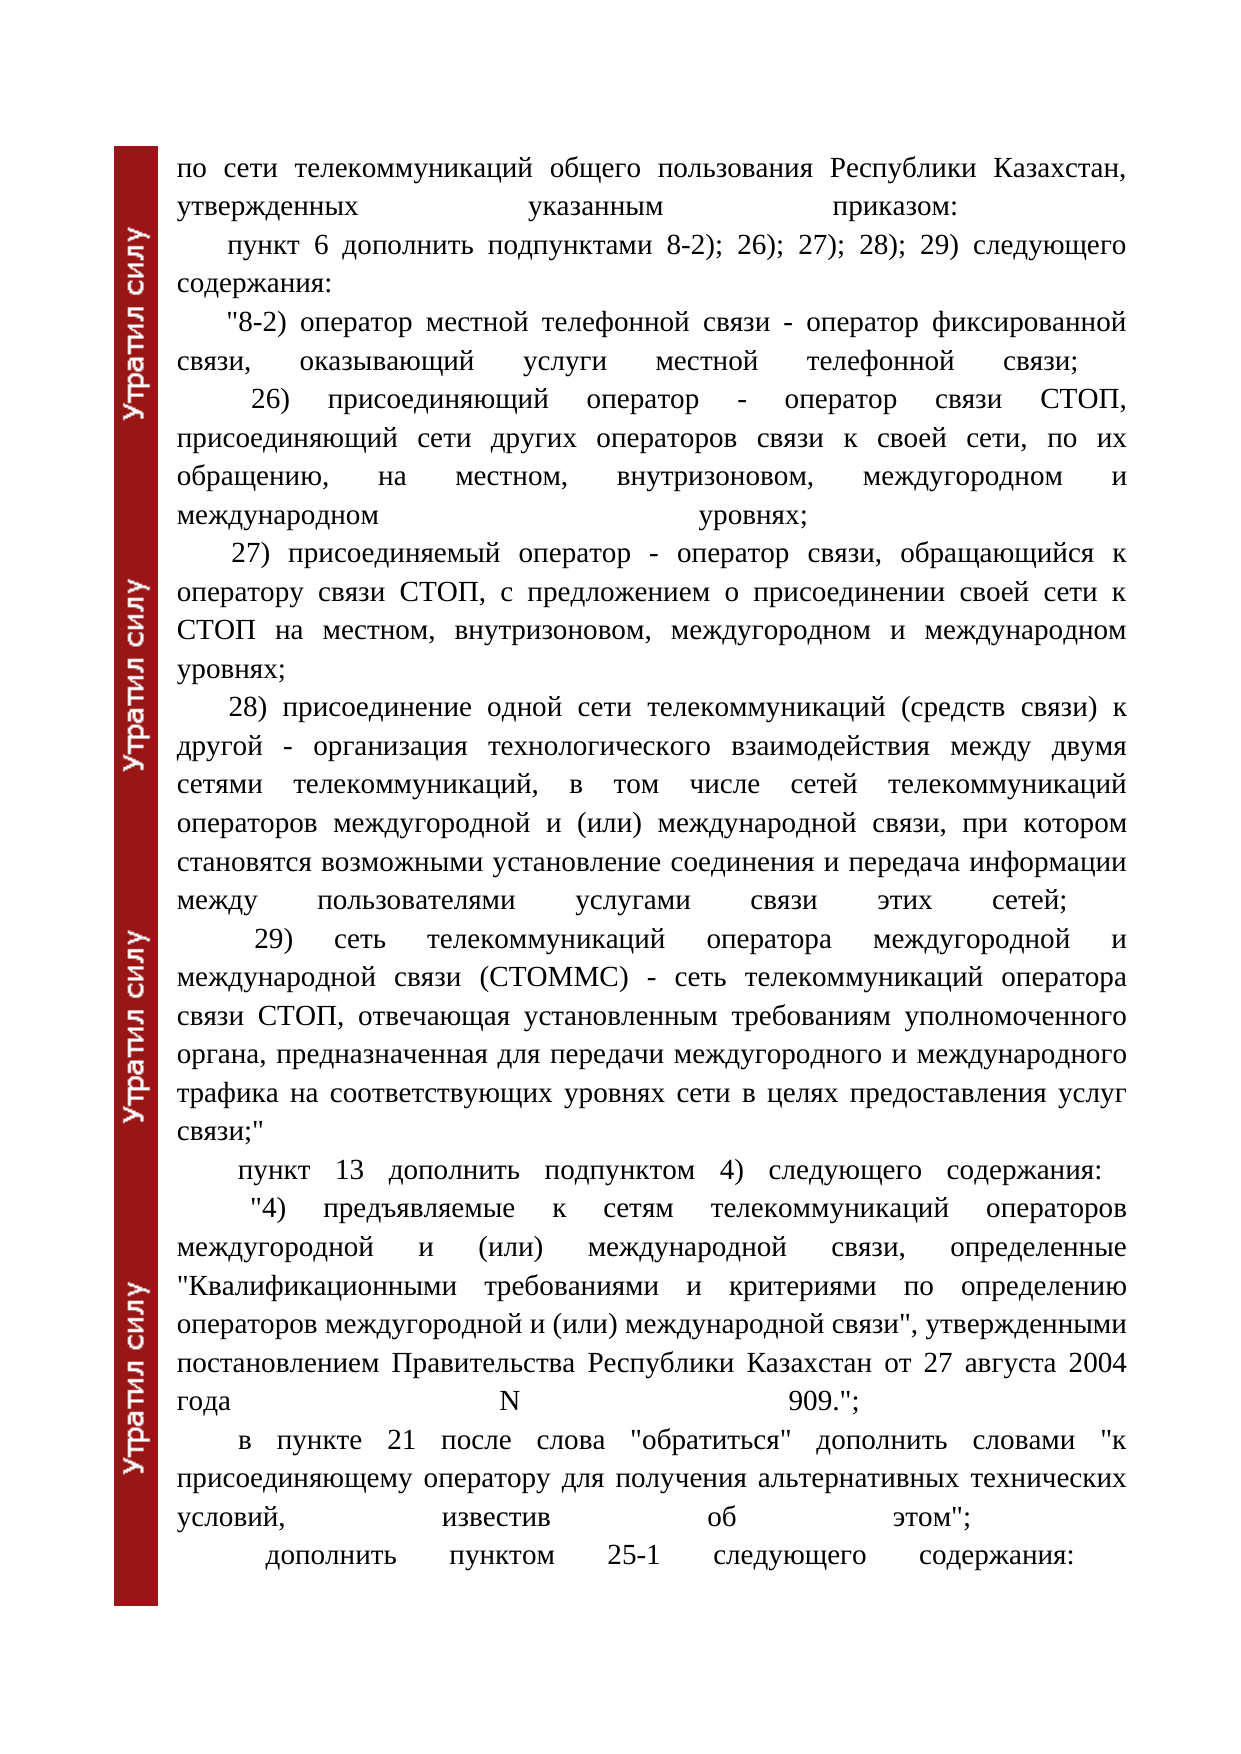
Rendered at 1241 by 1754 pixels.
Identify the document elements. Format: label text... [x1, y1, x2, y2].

picture [114, 1571, 158, 1606]
picture [114, 146, 158, 150]
